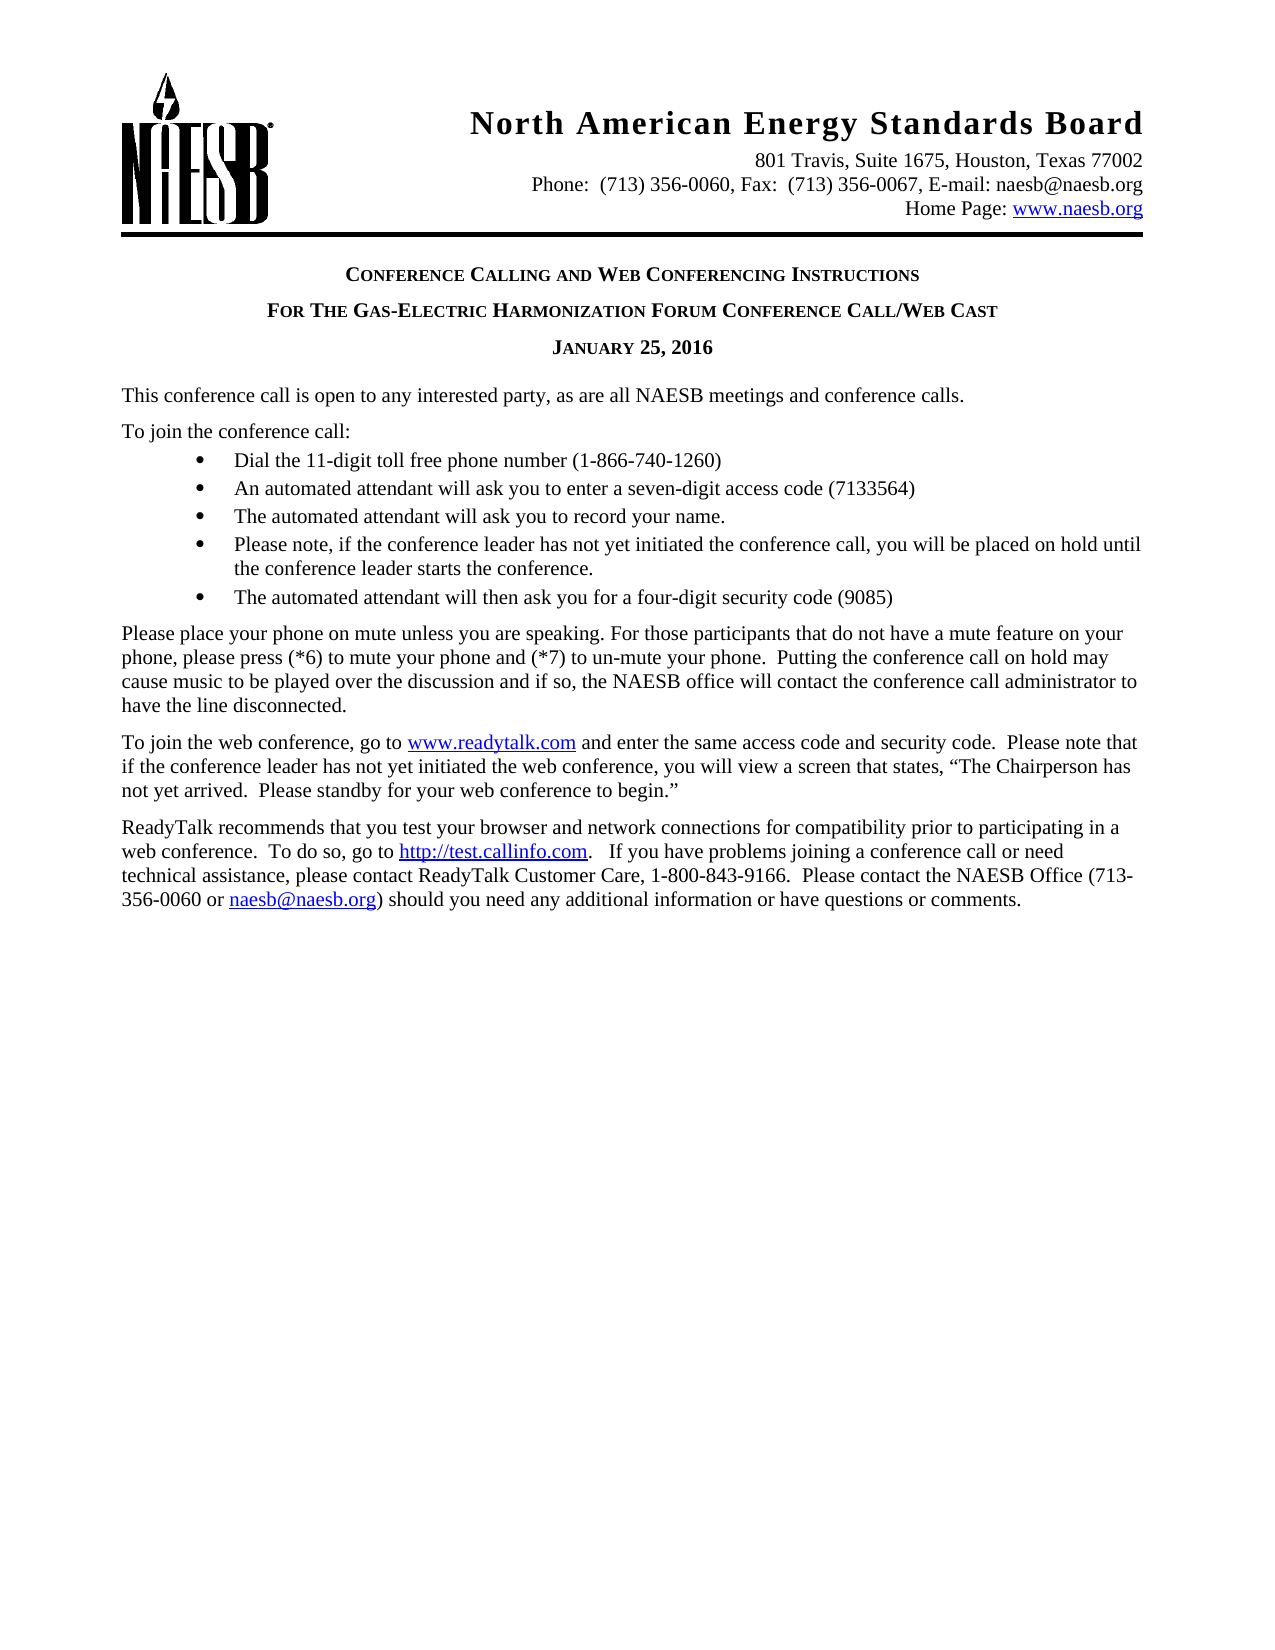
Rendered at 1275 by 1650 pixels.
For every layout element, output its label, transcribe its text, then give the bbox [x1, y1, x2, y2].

text ReadyTalk recommends that you test your browser and network connections for compatibility prior to participating in a web conference. To do so, go to http://test.callinfo.com. If you have problems joining a conference call or need technical assistance, please contact ReadyTalk Customer Care, 1-800-843-9166. Please contact the NAESB Office (713-356-0060 or naesb@naesb.org) should you need any additional information or have questions or comments. [121, 814, 1143, 911]
text Please place your phone on mute unless you are speaking. For those participants that do not have a mute feature on your phone, please press (*6) to mute your phone and (*7) to un-mute your phone. Putting the conference call on hold may cause music to be played over the discussion and if so, the NAESB office will contact the conference call administrator to have the line disconnected. [121, 621, 1143, 717]
list An automated attendant will ask you to enter a seven-digit access code (7133564) [196, 476, 1143, 500]
text To join the conference call: [121, 419, 1143, 443]
text January 25, 2016 [121, 335, 1143, 359]
list Please note, if the conference leader has not yet initiated the conference call, you will be placed on hold until the conference leader starts the conference. [196, 532, 1143, 580]
list Dial the 11-digit toll free phone number (1-866-740-1260) [196, 448, 1143, 472]
text Conference Calling and Web Conferencing Instructions [121, 262, 1143, 286]
text To join the web conference, go to www.readytalk.com and enter the same access code and security code. Please note that if the conference leader has not yet initiated the web conference, you will view a screen that states, “The Chairperson has not yet arrived. Please standby for your web conference to begin.” [121, 730, 1143, 802]
list The automated attendant will then ask you for a four-digit security code (9085) [196, 584, 1143, 609]
text For The Gas-Electric Harmonization Forum Conference Call/Web Cast [121, 298, 1143, 322]
list The automated attendant will ask you to record your name. [196, 504, 1143, 528]
picture [117, 73, 279, 226]
text This conference call is open to any interested party, as are all NAESB meetings and conference calls. [121, 383, 1143, 407]
